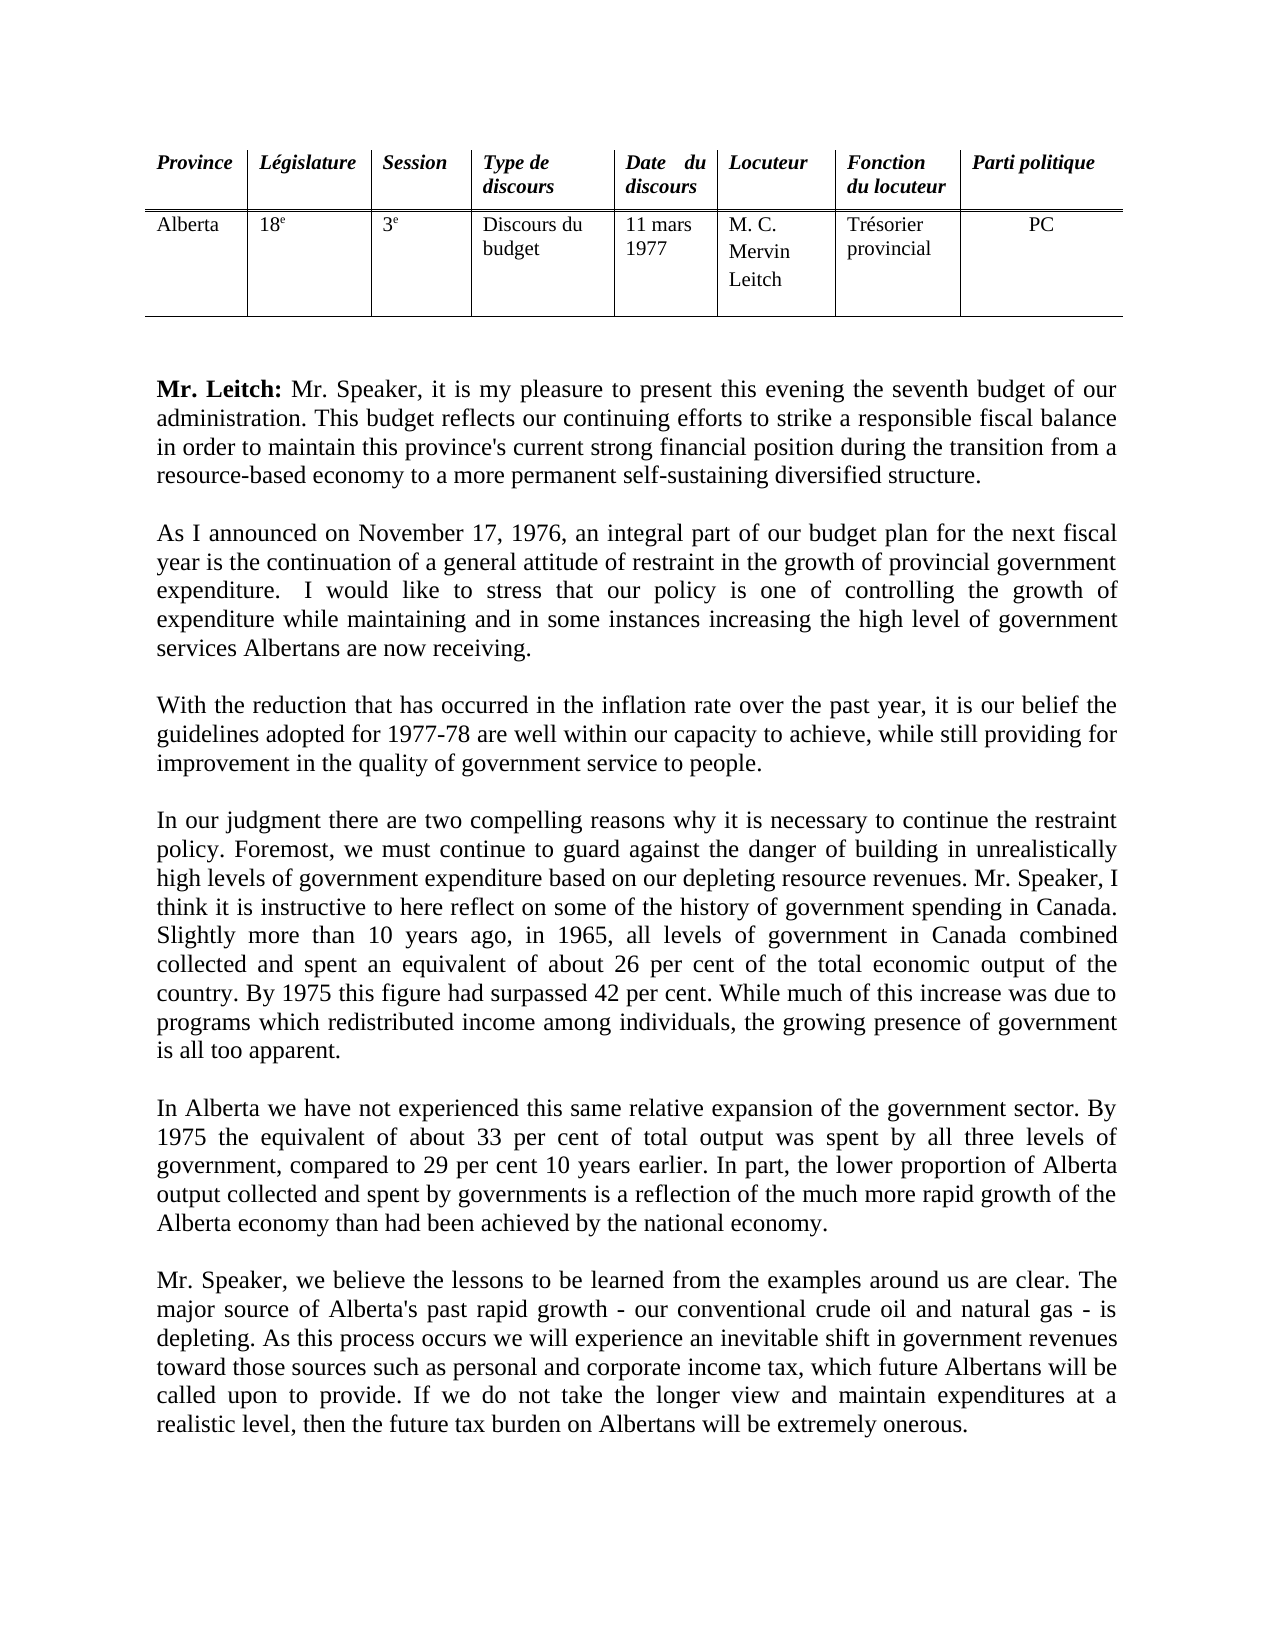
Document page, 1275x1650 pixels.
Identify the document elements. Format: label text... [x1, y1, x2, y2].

table_cell M. C. Mervin Leitch [718, 212, 835, 316]
table_cell Trésorier provincial [836, 212, 960, 316]
table_header Type de discours [472, 150, 614, 208]
text As I announced on November 17, 1976, an integral part of our budget plan for the next fiscal year is the continuation of a general attitude of restraint in the growth of provincial government expenditure. I would like to stress that our policy is one of controlling the growth of expenditure while maintaining and in some instances increasing the high level of government services Albertans are now receiving. [156, 518, 1118, 662]
table_header Province [145, 150, 247, 208]
text With the reduction that has occurred in the inflation rate over the past year, it is our belief the guidelines adopted for 1977-78 are well within our capacity to achieve, while still providing for improvement in the quality of government service to people. [156, 690, 1118, 777]
table_header Législature [248, 150, 371, 208]
table_cell Discours du budget [472, 212, 614, 316]
table_cell 3e [372, 212, 471, 316]
table_cell Alberta [145, 212, 247, 316]
text Mr. Leitch: Mr. Speaker, it is my pleasure to present this evening the seventh budget of our administration. This budget reflects our continuing efforts to strike a responsible fiscal balance in order to maintain this province's current strong financial position during the transition from a resource-based economy to a more permanent self-sustaining diversified structure. [156, 374, 1118, 489]
text In our judgment there are two compelling reasons why it is necessary to continue the restraint policy. Foremost, we must continue to guard against the danger of building in unrealistically high levels of government expenditure based on our depleting resource revenues. Mr. Speaker, I think it is instructive to here reflect on some of the history of government spending in Canada. Slightly more than 10 years ago, in 1965, all levels of government in Canada combined collected and spent an equivalent of about 26 per cent of the total economic output of the country. By 1975 this figure had surpassed 42 per cent. While much of this increase was due to programs which redistributed income among individuals, the growing presence of government is all too apparent. [156, 805, 1118, 1064]
table_header Session [372, 150, 471, 208]
table_header Parti politique [961, 150, 1122, 208]
table_header Locuteur [718, 150, 835, 208]
table_cell 11 mars 1977 [615, 212, 717, 316]
text In Alberta we have not experienced this same relative expansion of the government sector. By 1975 the equivalent of about 33 per cent of total output was spent by all three levels of government, compared to 29 per cent 10 years earlier. In part, the lower proportion of Alberta output collected and spent by governments is a reflection of the much more rapid growth of the Alberta economy than had been achieved by the national economy. [156, 1093, 1118, 1237]
table_header Fonction du locuteur [836, 150, 960, 208]
table_cell 18e [248, 212, 371, 316]
table_cell PC [961, 212, 1122, 316]
text Mr. Speaker, we believe the lessons to be learned from the examples around us are clear. The major source of Alberta's past rapid growth - our conventional crude oil and natural gas - is depleting. As this process occurs we will experience an inevitable shift in government revenues toward those sources such as personal and corporate income tax, which future Albertans will be called upon to provide. If we do not take the longer view and maintain expenditures at a realistic level, then the future tax burden on Albertans will be extremely onerous. [156, 1265, 1118, 1438]
table_header Date du discours [615, 150, 717, 208]
